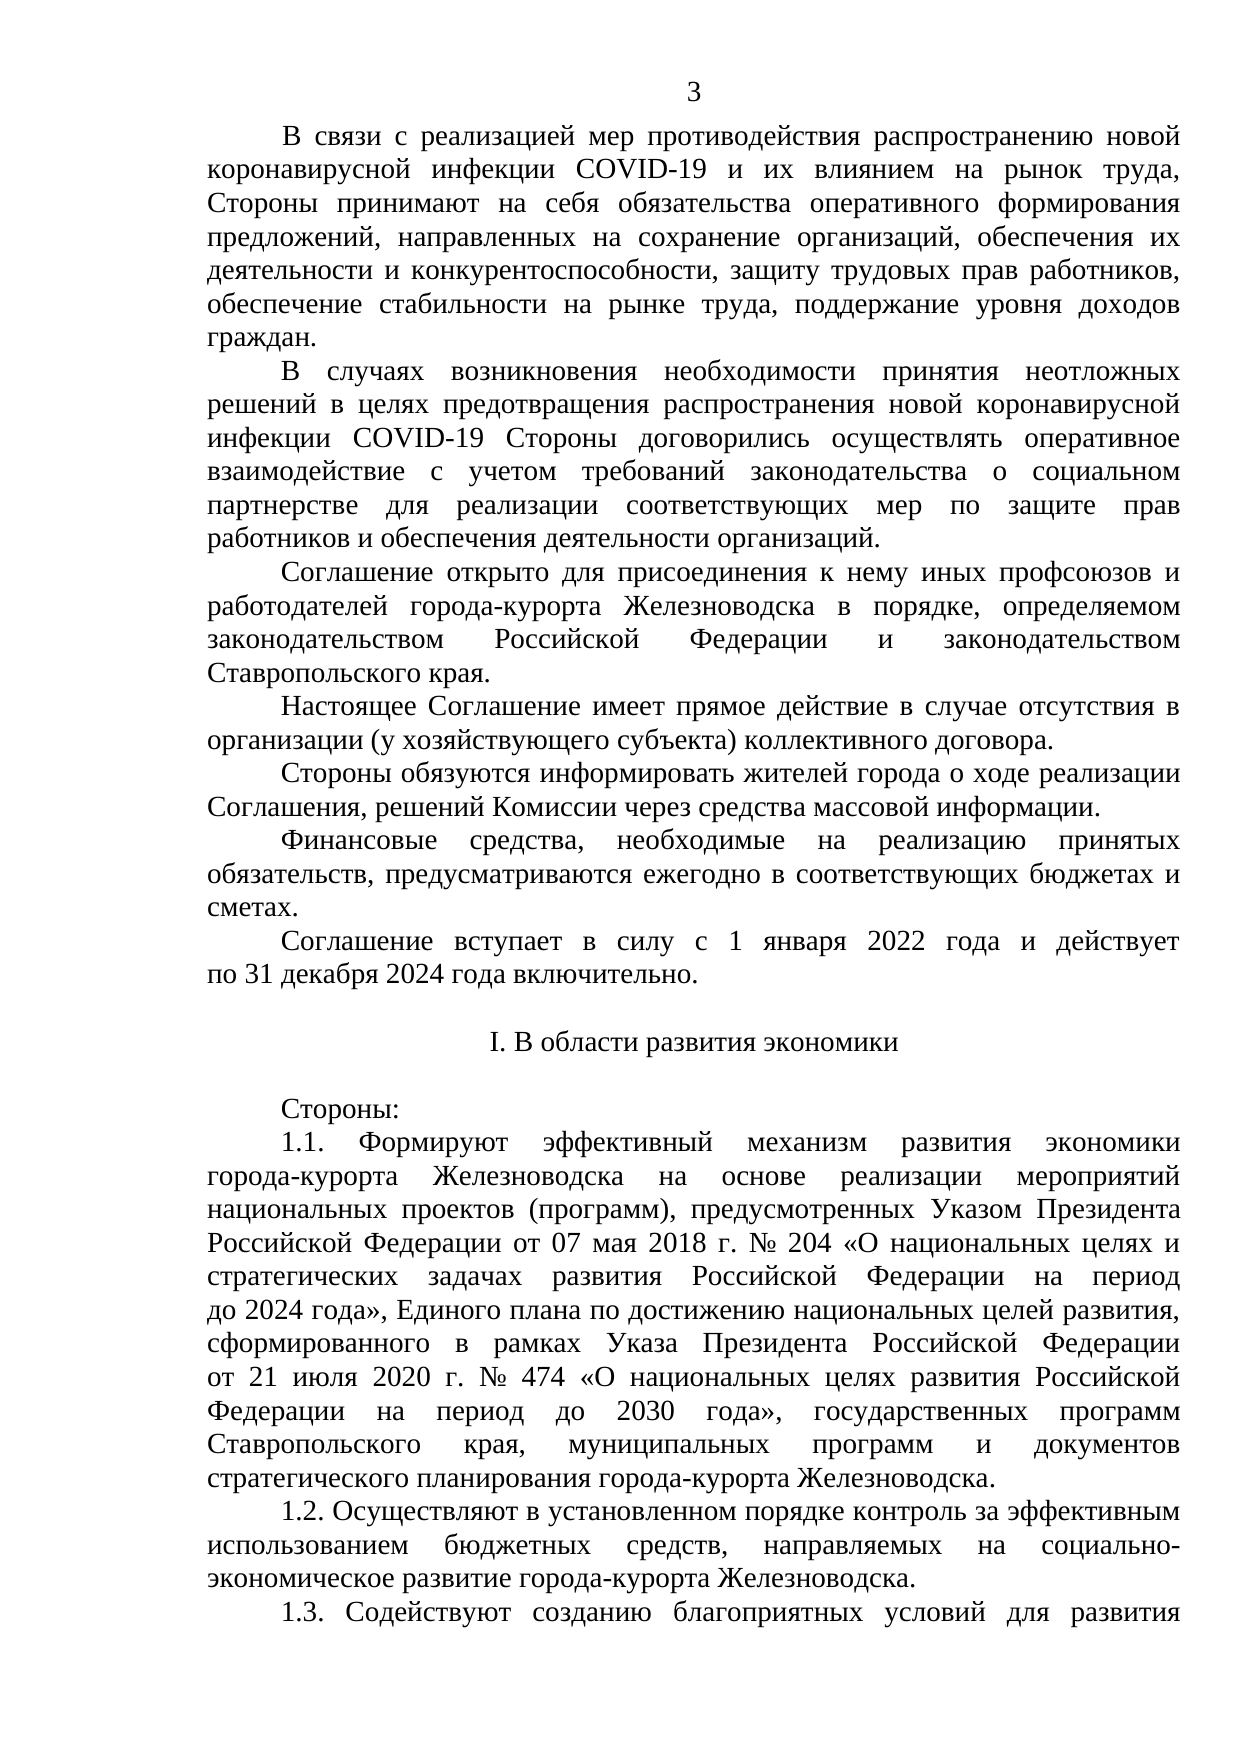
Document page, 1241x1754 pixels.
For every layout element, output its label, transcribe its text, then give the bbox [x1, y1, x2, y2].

text В случаях возникновения необходимости принятия неотложных решений в целях предотвращения распространения новой коронавирусной инфекции COVID-19 Стороны договорились осуществлять оперативное взаимодействие с учетом требований законодательства о социальном партнерстве для реализации соответствующих мер по защите прав работников и обеспечения деятельности организаций. [207, 353, 1181, 554]
text Настоящее Соглашение имеет прямое действие в случае отсутствия в организации (у хозяйствующего субъекта) коллективного договора. [207, 688, 1181, 755]
text Финансовые средства, необходимые на реализацию принятых обязательств, предусматриваются ежегодно в соответствующих бюджетах и сметах. [207, 822, 1181, 923]
text В связи с реализацией мер противодействия распространению новой коронавирусной инфекции COVID-19 и их влиянием на рынок труда, Стороны принимают на себя обязательства оперативного формирования предложений, направленных на сохранение организаций, обеспечения их деятельности и конкурентоспособности, защиту трудовых прав работников, обеспечение стабильности на рынке труда, поддержание уровня доходов граждан. [207, 118, 1181, 353]
text Стороны: [207, 1091, 1181, 1124]
text Соглашение открыто для присоединения к нему иных профсоюзов и работодателей города-курорта Железноводска в порядке, определяемом законодательством Российской Федерации и законодательством Ставропольского края. [207, 554, 1181, 688]
title I. В области развития экономики [207, 1024, 1181, 1057]
text 1.2. Осуществляют в установленном порядке контроль за эффективным использованием бюджетных средств, направляемых на социально-экономическое развитие города-курорта Железноводска. [207, 1493, 1181, 1594]
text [207, 1594, 1181, 1627]
text 1.1. Формируют эффективный механизм развития экономики города-курорта Железноводска на основе реализации мероприятий национальных проектов (программ), предусмотренных Указом Президента Российской Федерации от 07 мая 2018 г. № 204 «О национальных целях и стратегических задачах развития Российской Федерации на период до 2024 года», Единого плана по достижению национальных целей развития, сформированного в рамках Указа Президента Российской Федерации от 21 июля 2020 г. № 474 «О национальных целях развития Российской Федерации на период до 2030 года», государственных программ Ставропольского края, муниципальных программ и документов стратегического планирования города-курорта Железноводска. [207, 1124, 1181, 1493]
text Стороны обязуются информировать жителей города о ходе реализации Соглашения, решений Комиссии через средства массовой информации. [207, 755, 1181, 822]
text Соглашение вступает в силу с 1 января 2022 года и действует по 31 декабря 2024 года включительно. [207, 923, 1181, 990]
